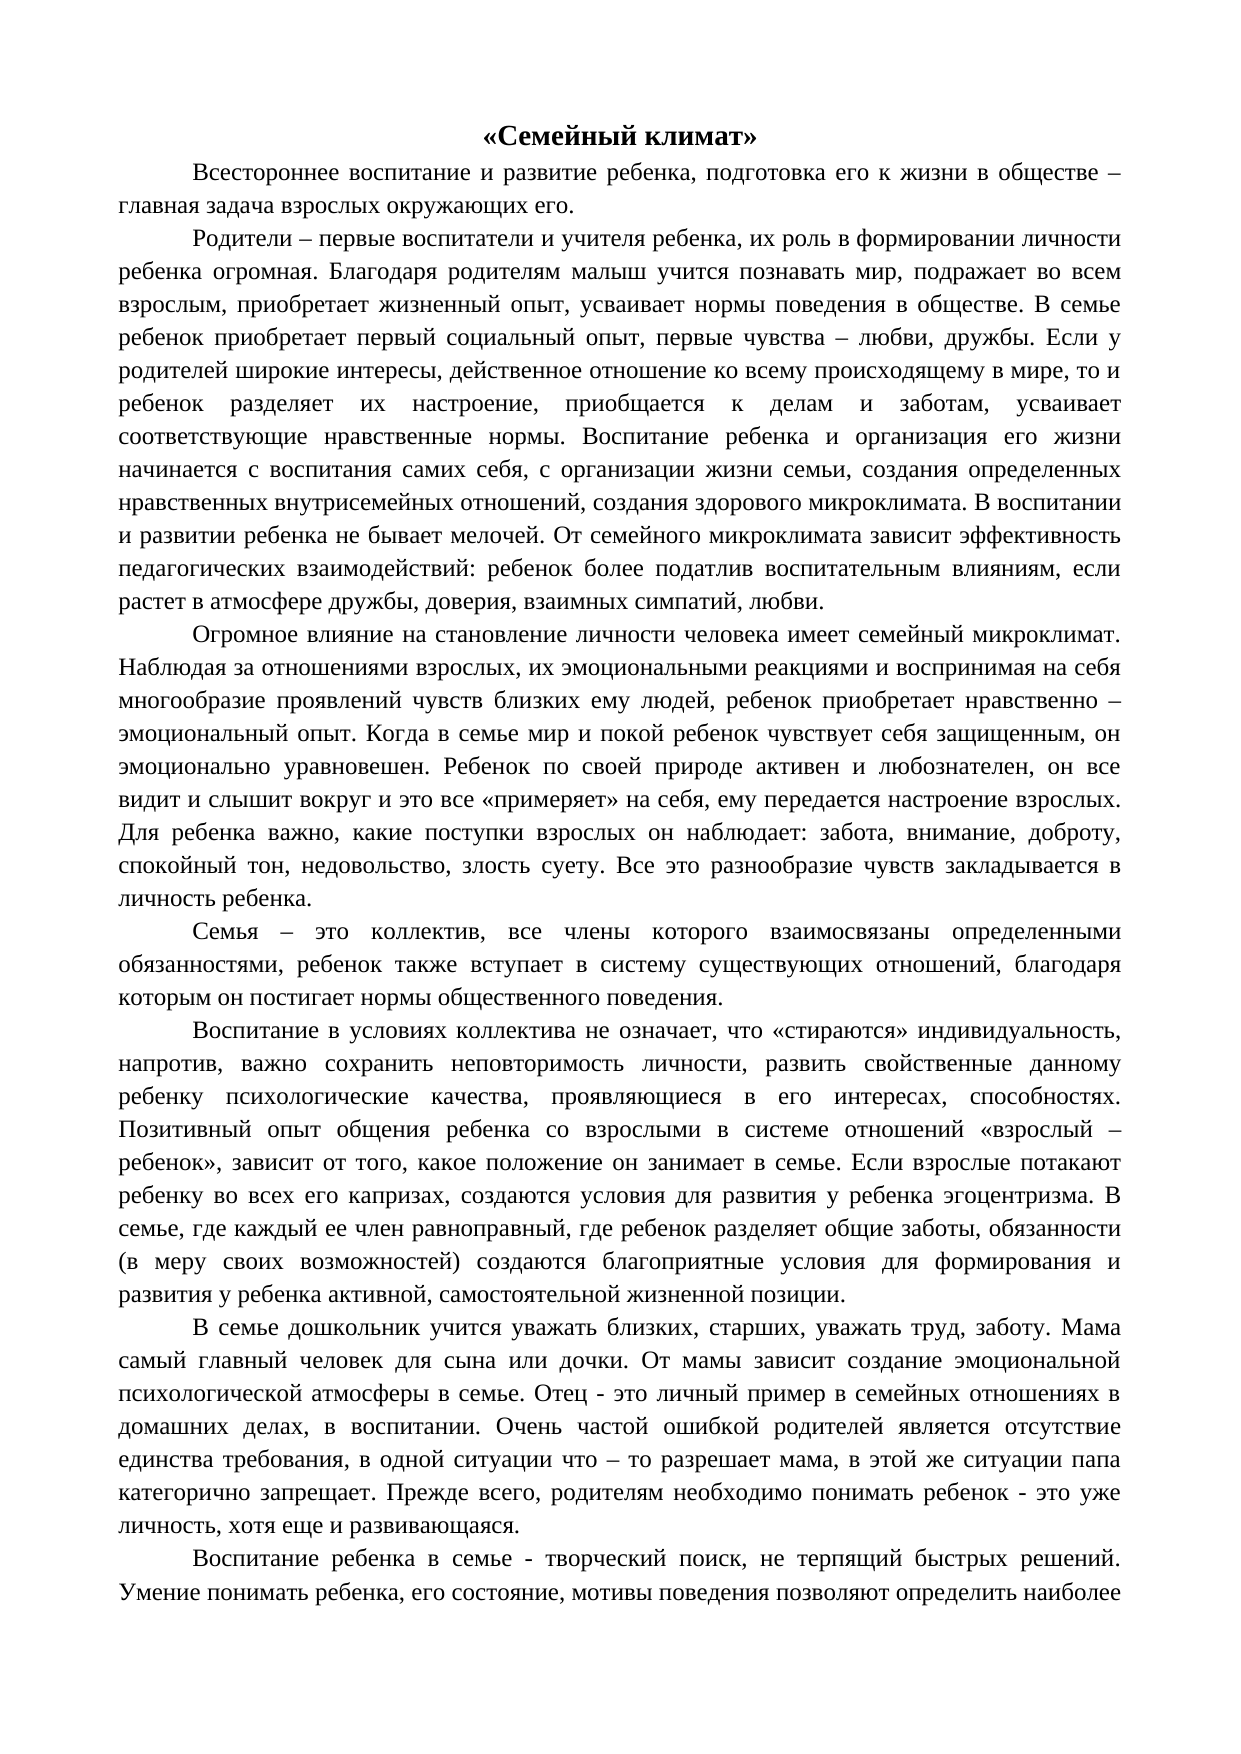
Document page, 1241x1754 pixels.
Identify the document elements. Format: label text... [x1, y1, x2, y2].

text «Семейный климат» [118, 118, 1122, 152]
text Семья – это коллектив, все члены которого взаимосвязаны определенными обязанностями, ребенок также вступает в систему существующих отношений, благодаря которым он постигает нормы общественного поведения. [118, 916, 1122, 1011]
text В семье дошкольник учится уважать близких, старших, уважать труд, заботу. Мама самый главный человек для сына или дочки. От мамы зависит создание эмоциональной психологической атмосферы в семье. Отец - это личный пример в семейных отношениях в домашних делах, в воспитании. Очень частой ошибкой родителей является отсутствие единства требования, в одной ситуации что – то разрешает мама, в этой же ситуации папа категорично запрещает. Прежде всего, родителям необходимо понимать ребенок - это уже личность, хотя еще и развивающаяся. [118, 1312, 1122, 1539]
text Родители – первые воспитатели и учителя ребенка, их роль в формировании личности ребенка огромная. Благодаря родителям малыш учится познавать мир, подражает во всем взрослым, приобретает жизненный опыт, усваивает нормы поведения в обществе. В семье ребенок приобретает первый социальный опыт, первые чувства – любви, дружбы. Если у родителей широкие интересы, действенное отношение ко всему происходящему в мире, то и ребенок разделяет их настроение, приобщается к делам и заботам, усваивает соответствующие нравственные нормы. Воспитание ребенка и организация его жизни начинается с воспитания самих себя, с организации жизни семьи, создания определенных нравственных внутрисемейных отношений, создания здорового микроклимата. В воспитании и развитии ребенка не бывает мелочей. От семейного микроклимата зависит эффективность педагогических взаимодействий: ребенок более податлив воспитательным влияниям, если растет в атмосфере дружбы, доверия, взаимных симпатий, любви. [118, 223, 1122, 615]
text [118, 1543, 1122, 1605]
text Огромное влияние на становление личности человека имеет семейный микроклимат. Наблюдая за отношениями взрослых, их эмоциональными реакциями и воспринимая на себя многообразие проявлений чувств близких ему людей, ребенок приобретает нравственно – эмоциональный опыт. Когда в семье мир и покой ребенок чувствует себя защищенным, он эмоционально уравновешен. Ребенок по своей природе активен и любознателен, он все видит и слышит вокруг и это все «примеряет» на себя, ему передается настроение взрослых. Для ребенка важно, какие поступки взрослых он наблюдает: забота, внимание, доброту, спокойный тон, недовольство, злость суету. Все это разнообразие чувств закладывается в личность ребенка. [118, 619, 1122, 912]
text Воспитание в условиях коллектива не означает, что «стираются» индивидуальность, напротив, важно сохранить неповторимость личности, развить свойственные данному ребенку психологические качества, проявляющиеся в его интересах, способностях. Позитивный опыт общения ребенка со взрослыми в системе отношений «взрослый – ребенок», зависит от того, какое положение он занимает в семье. Если взрослые потакают ребенку во всех его капризах, создаются условия для развития у ребенка эгоцентризма. В семье, где каждый ее член равноправный, где ребенок разделяет общие заботы, обязанности (в меру своих возможностей) создаются благоприятные условия для формирования и развития у ребенка активной, самостоятельной жизненной позиции. [118, 1015, 1122, 1308]
text Всестороннее воспитание и развитие ребенка, подготовка его к жизни в обществе – главная задача взрослых окружающих его. [118, 157, 1122, 218]
